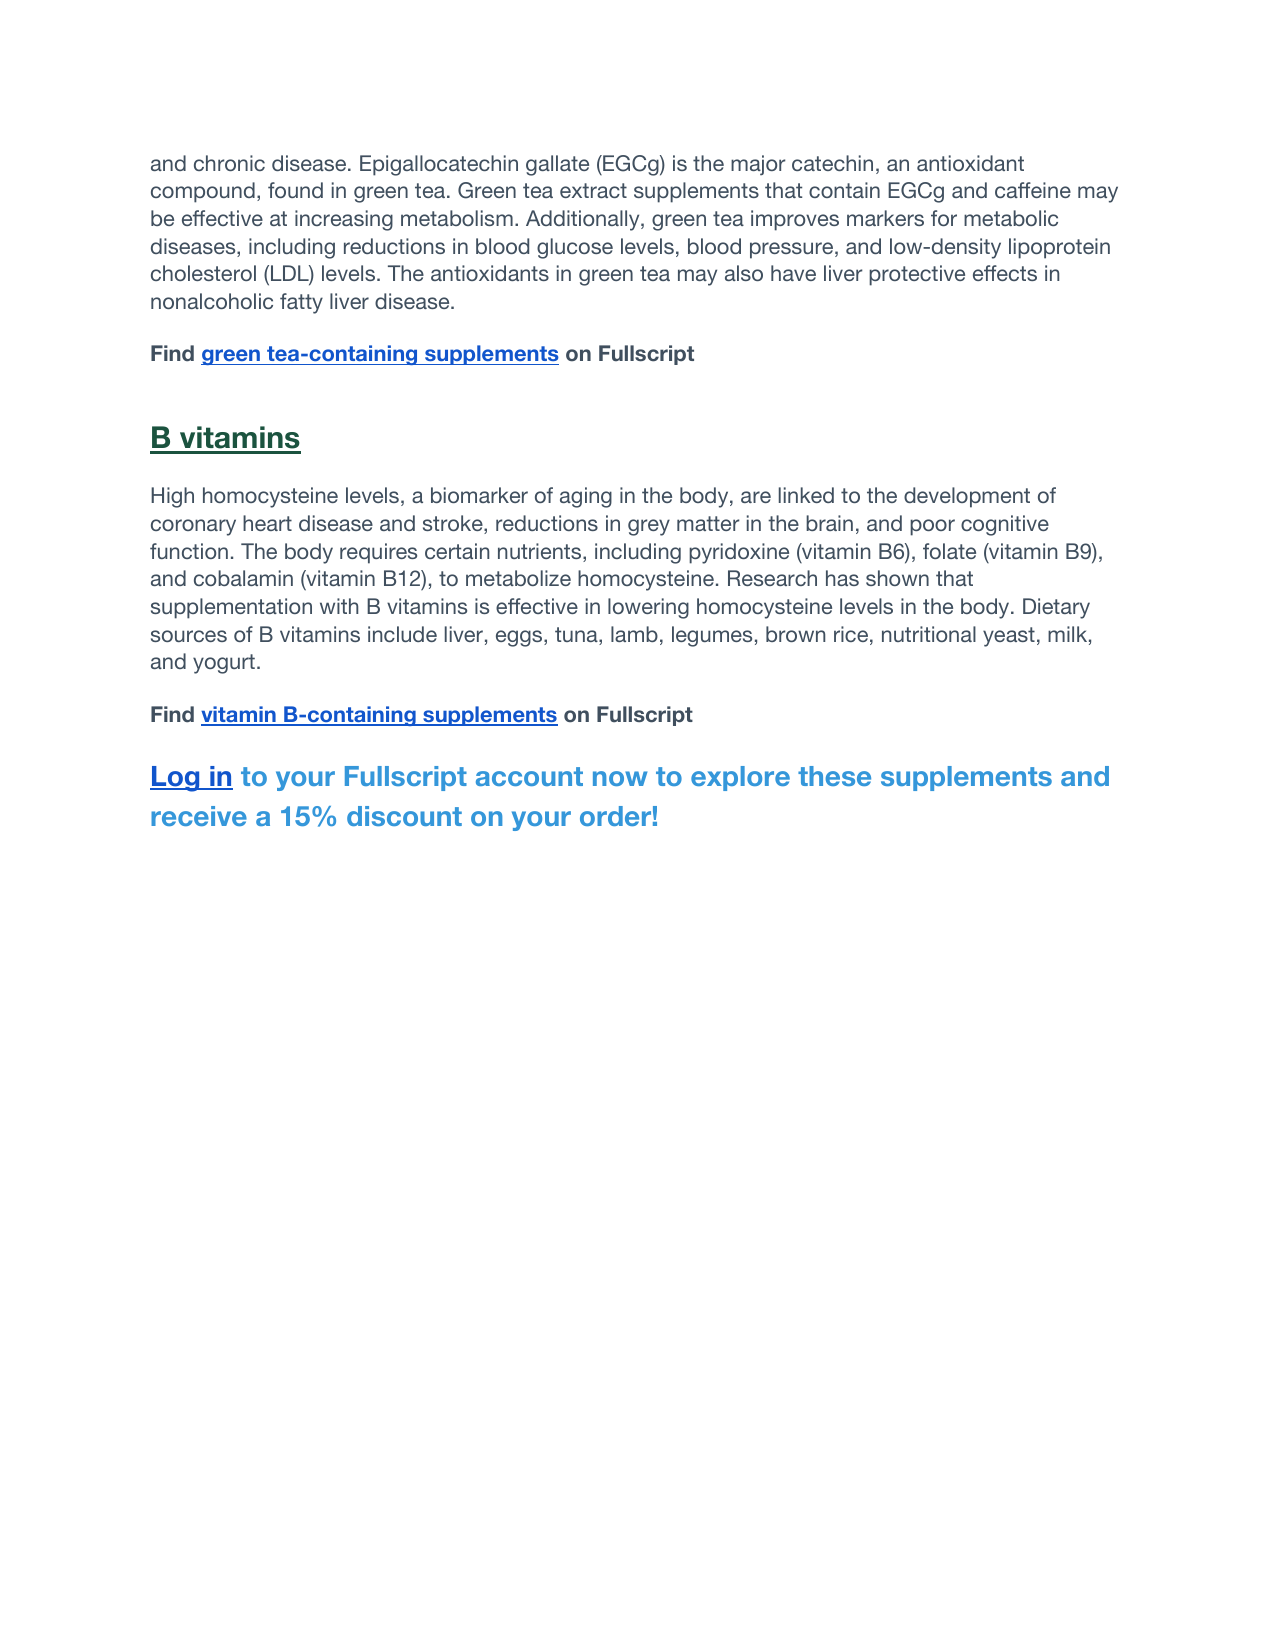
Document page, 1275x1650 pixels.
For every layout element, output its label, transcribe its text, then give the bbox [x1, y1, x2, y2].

text High homocysteine levels, a biomarker of aging in the body, are linked to the development of coronary heart disease and stroke, reductions in grey matter in the brain, and poor cognitive function. The body requires certain nutrients, including pyridoxine (vitamin B6), folate (vitamin B9), and cobalamin (vitamin B12), to metabolize homocysteine. Research has shown that supplementation with B vitamins is effective in lowering homocysteine levels in the body. Dietary sources of B vitamins include liver, eggs, tuna, lamb, legumes, brown rice, nutritional yeast, milk, and yogurt. [150, 483, 1125, 676]
text Find vitamin B-containing supplements on Fullscript [150, 701, 1125, 728]
text Find green tea-containing supplements on Fullscript [150, 341, 1125, 394]
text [150, 150, 1125, 316]
text B vitamins [150, 419, 1125, 458]
text Log in to your Fullscript account now to explore these supplements and receive a 15% discount on your order! [150, 759, 1125, 835]
